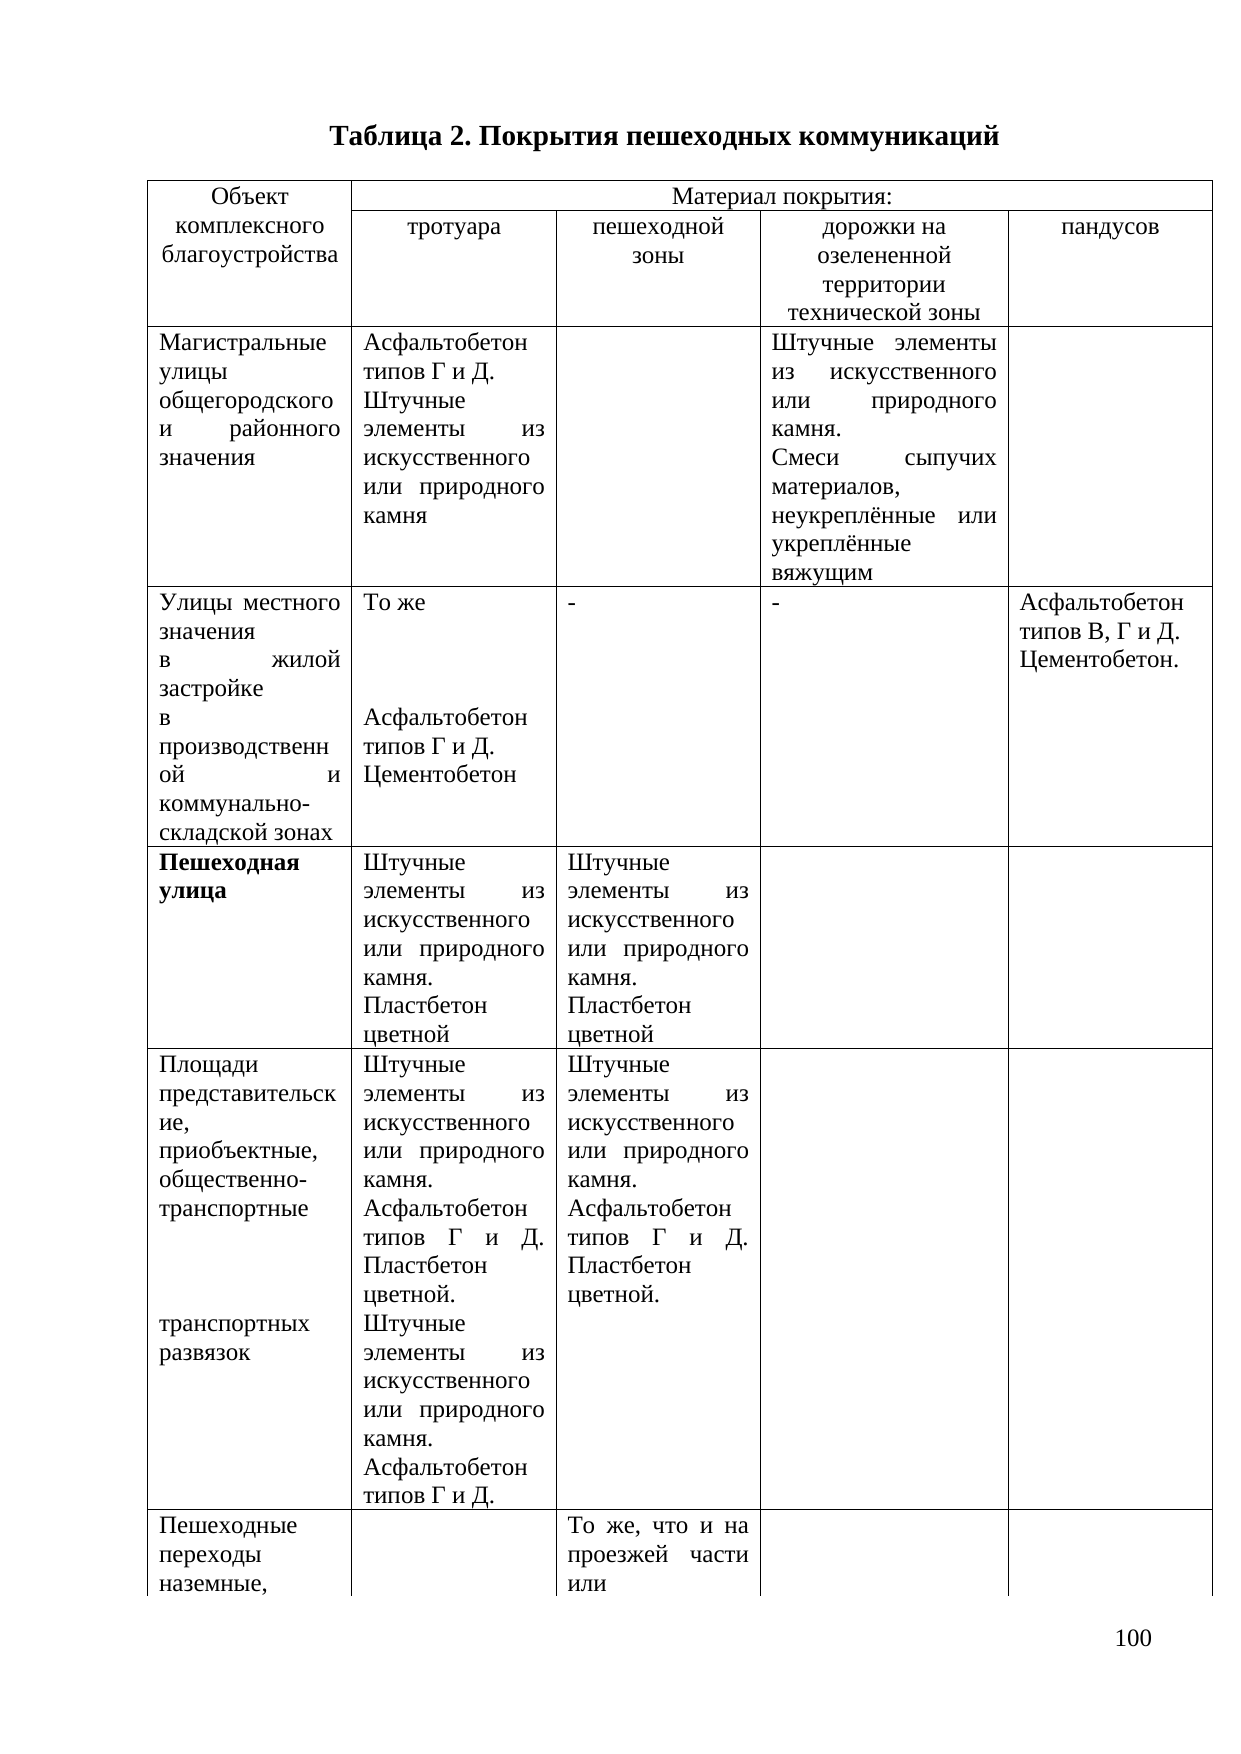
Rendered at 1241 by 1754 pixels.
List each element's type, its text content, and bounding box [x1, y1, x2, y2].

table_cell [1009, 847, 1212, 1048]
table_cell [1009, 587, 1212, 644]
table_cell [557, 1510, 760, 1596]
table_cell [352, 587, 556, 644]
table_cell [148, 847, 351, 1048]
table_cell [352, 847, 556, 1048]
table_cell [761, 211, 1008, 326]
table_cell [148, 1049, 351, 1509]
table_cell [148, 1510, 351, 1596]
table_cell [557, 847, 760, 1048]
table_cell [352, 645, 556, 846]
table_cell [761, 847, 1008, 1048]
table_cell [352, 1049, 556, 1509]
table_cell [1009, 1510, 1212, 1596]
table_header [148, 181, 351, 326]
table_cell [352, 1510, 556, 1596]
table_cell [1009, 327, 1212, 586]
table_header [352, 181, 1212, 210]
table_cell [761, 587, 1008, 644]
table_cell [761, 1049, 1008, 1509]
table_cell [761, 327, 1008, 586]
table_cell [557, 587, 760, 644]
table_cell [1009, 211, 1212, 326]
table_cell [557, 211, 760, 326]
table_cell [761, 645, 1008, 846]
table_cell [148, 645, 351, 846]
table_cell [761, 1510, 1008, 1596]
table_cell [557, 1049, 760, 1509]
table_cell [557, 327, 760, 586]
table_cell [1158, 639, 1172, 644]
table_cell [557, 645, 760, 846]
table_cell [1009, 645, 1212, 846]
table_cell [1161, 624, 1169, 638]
text Таблица 2. Покрытия пешеходных коммуникаций [177, 118, 1152, 152]
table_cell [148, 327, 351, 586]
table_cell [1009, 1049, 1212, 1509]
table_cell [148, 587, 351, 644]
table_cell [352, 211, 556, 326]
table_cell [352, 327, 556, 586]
